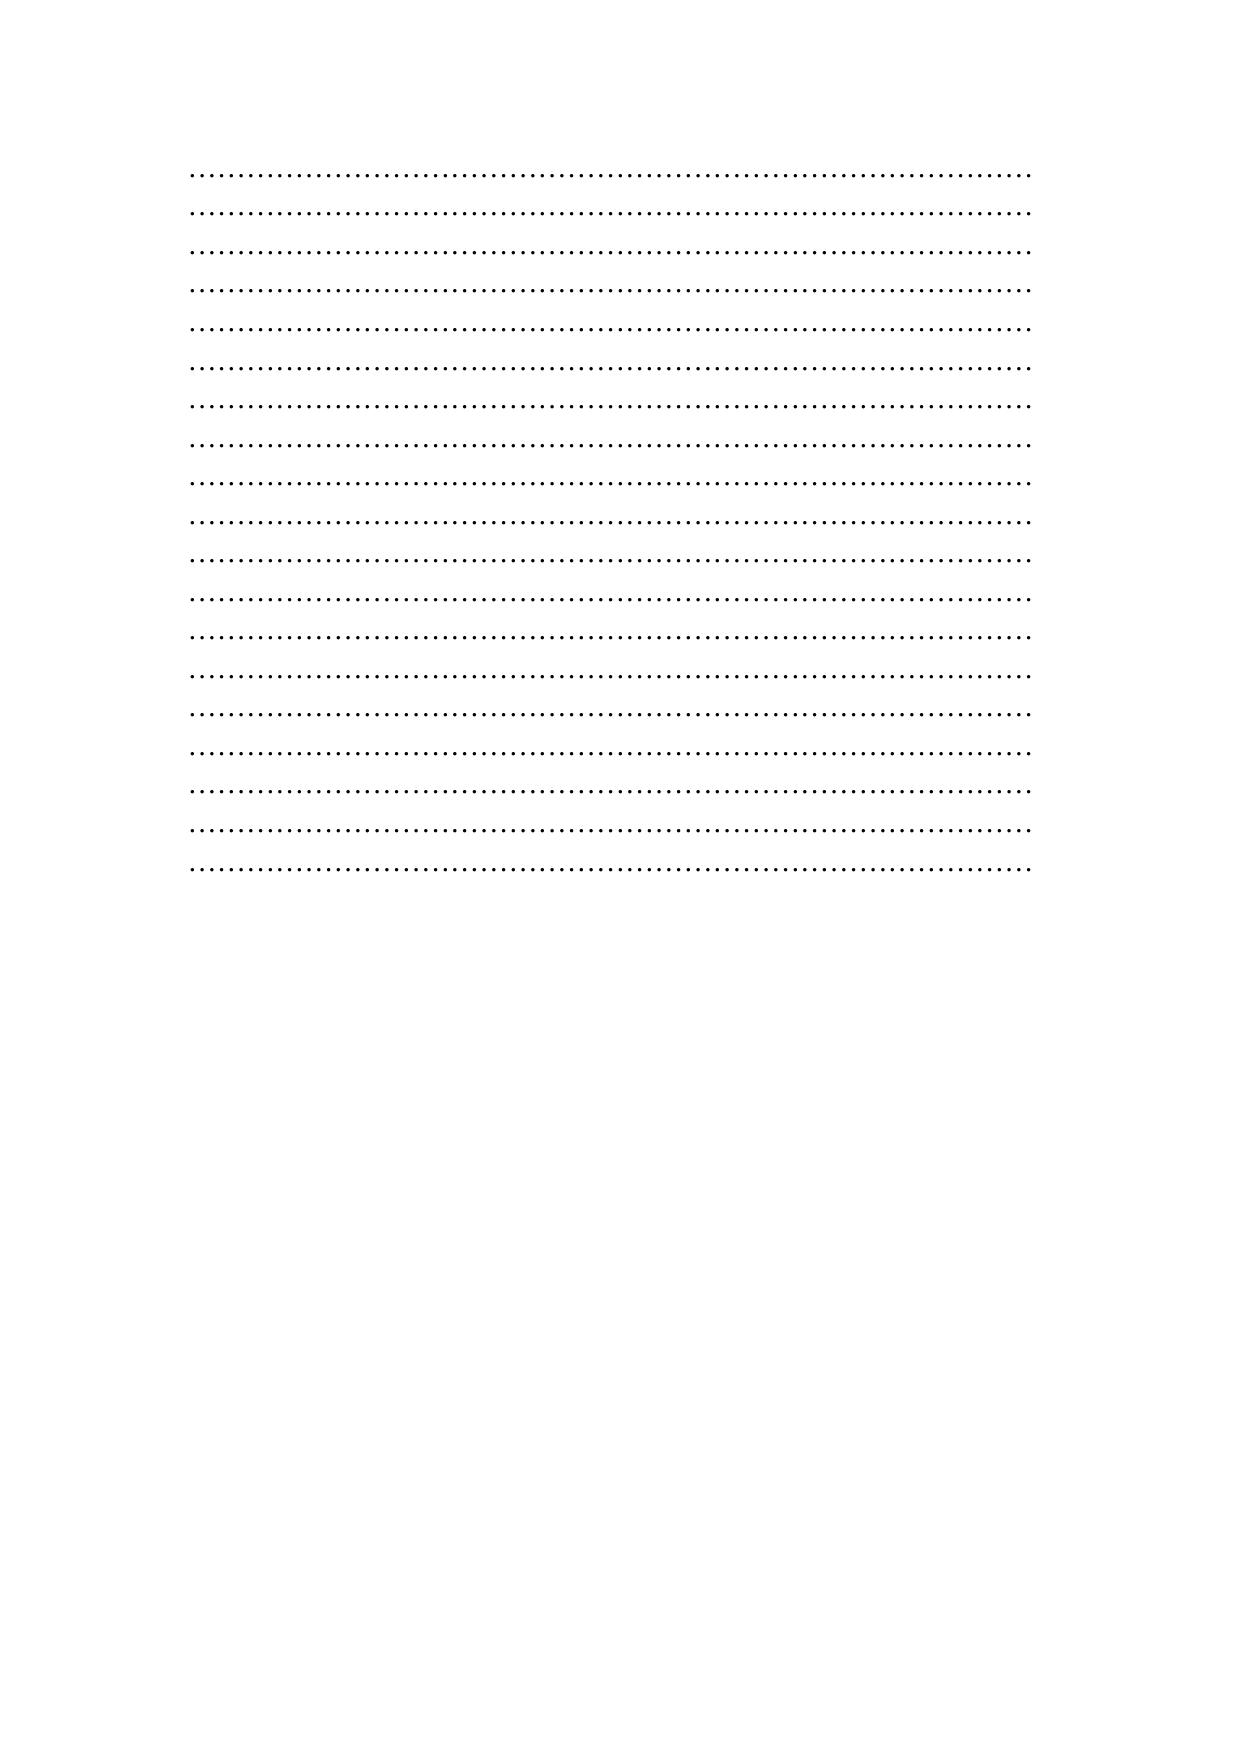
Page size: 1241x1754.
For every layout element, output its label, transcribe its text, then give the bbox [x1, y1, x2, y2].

text …………………………………………………………………………………………………………………………………………………………………………………………………………………………………………………………………………………………………………………………………………………………………………………………………………………………………………………………………………………………………………………………………………………………………………………………………………………………………………………………………………………………………………………………………………………………………………………………………………………………………………………………………………………………………………………………………………………………………………………………………………………………………………………………………………………………………………………………………………………………………………………………………………………………………………………………………………………………………………………………………………………………………………………………………………………………………………………………………………………………………………………………… [187, 150, 1053, 877]
